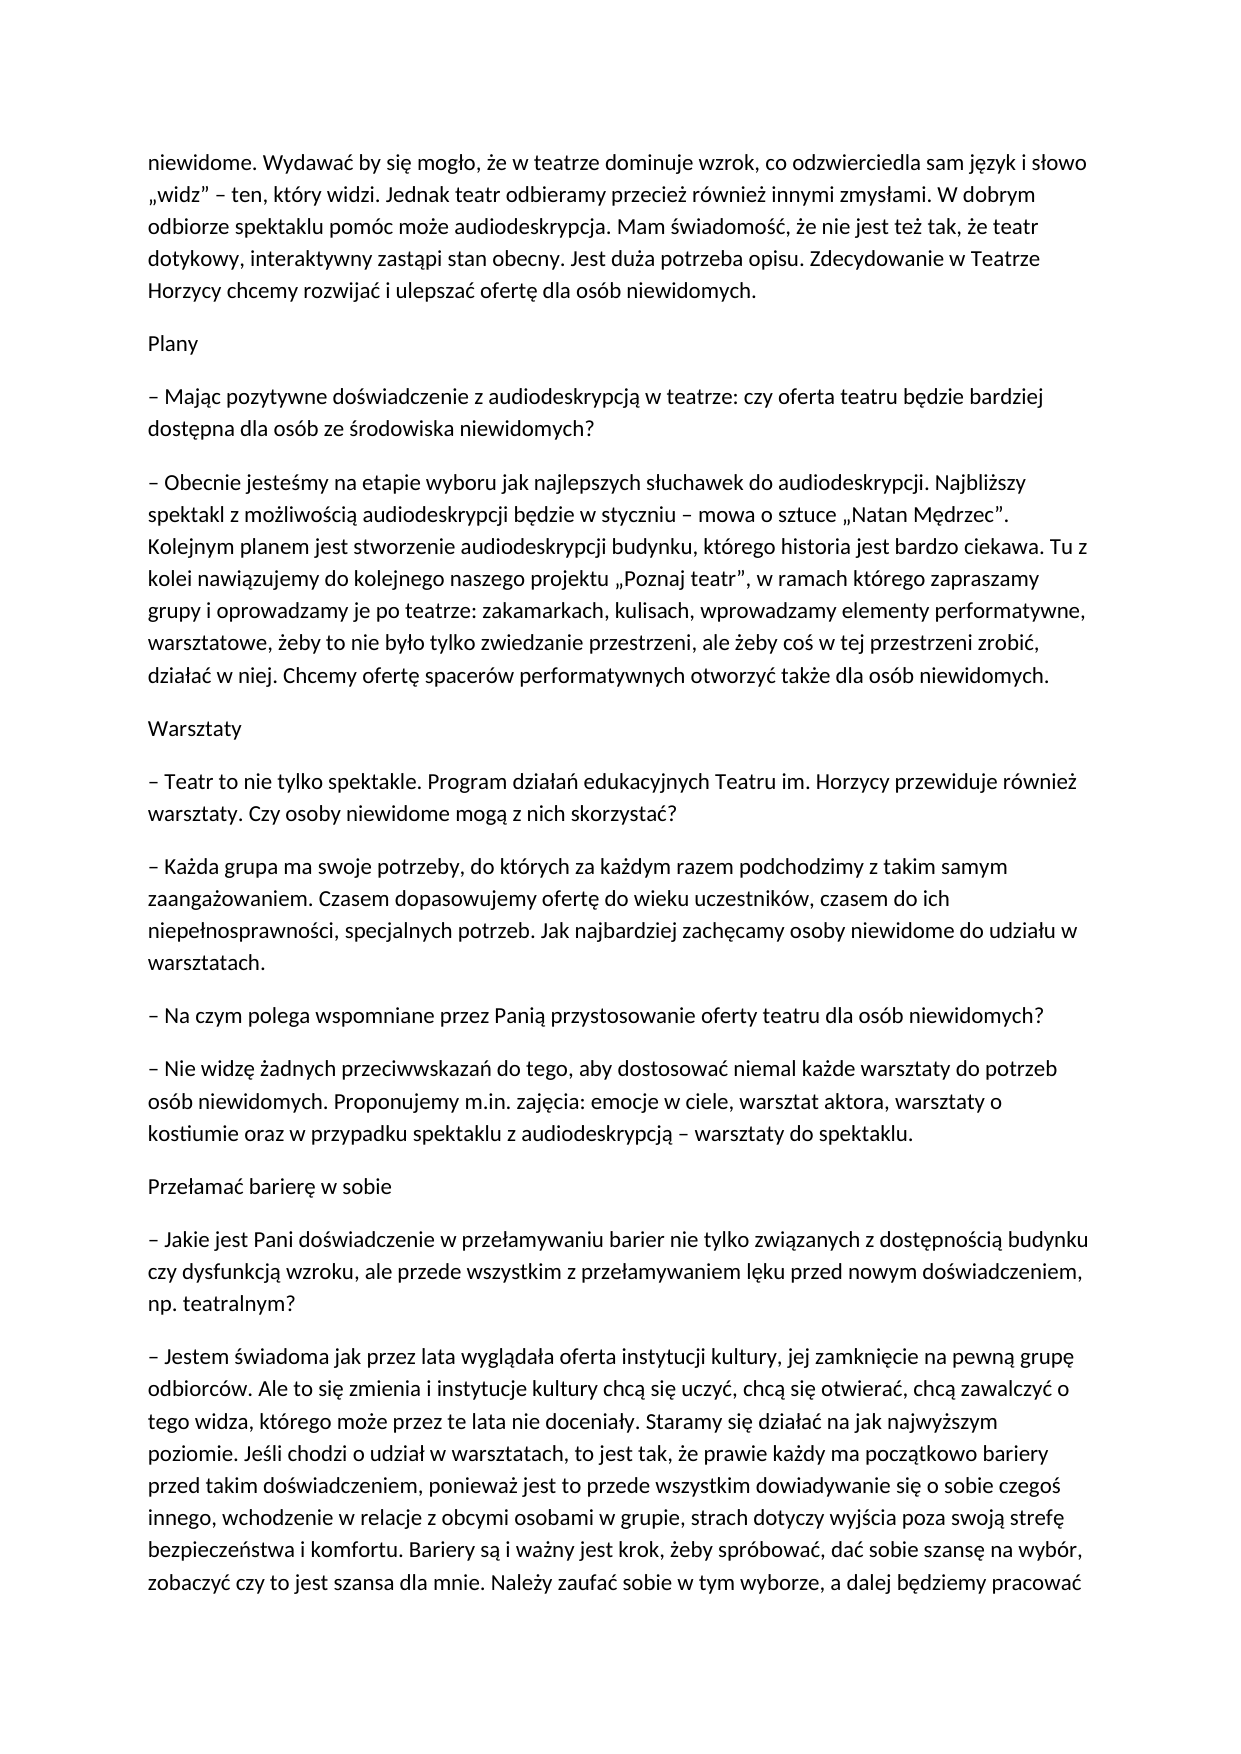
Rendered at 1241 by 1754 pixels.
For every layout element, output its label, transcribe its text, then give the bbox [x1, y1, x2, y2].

text Warsztaty [148, 714, 1093, 742]
text – Nie widzę żadnych przeciwwskazań do tego, aby dostosować niemal każde warsztaty do potrzeb osób niewidomych. Proponujemy m.in. zajęcia: emocje w ciele, warsztat aktora, warsztaty o kostiumie oraz w przypadku spektaklu z audiodeskrypcją – warsztaty do spektaklu. [148, 1054, 1093, 1147]
text – Mając pozytywne doświadczenie z audiodeskrypcją w teatrze: czy oferta teatru będzie bardziej dostępna dla osób ze środowiska niewidomych? [148, 382, 1093, 443]
text – Na czym polega wspomniane przez Panią przystosowanie oferty teatru dla osób niewidomych? [148, 1002, 1093, 1029]
text – Teatr to nie tylko spektakle. Program działań edukacyjnych Teatru im. Horzycy przewiduje również warsztaty. Czy osoby niewidome mogą z nich skorzystać? [148, 767, 1093, 827]
text – Jakie jest Pani doświadczenie w przełamywaniu barier nie tylko związanych z dostępnością budynku czy dysfunkcją wzroku, ale przede wszystkim z przełamywaniem lęku przed nowym doświadczeniem, np. teatralnym? [148, 1225, 1093, 1317]
text – Każda grupa ma swoje potrzeby, do których za każdym razem podchodzimy z takim samym zaangażowaniem. Czasem dopasowujemy ofertę do wieku uczestników, czasem do ich niepełnosprawności, specjalnych potrzeb. Jak najbardziej zachęcamy osoby niewidome do udziału w warsztatach. [148, 852, 1093, 977]
text Przełamać barierę w sobie [148, 1172, 1093, 1200]
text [148, 148, 1093, 304]
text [148, 1342, 1093, 1596]
text Plany [148, 329, 1093, 357]
text – Obecnie jesteśmy na etapie wyboru jak najlepszych słuchawek do audiodeskrypcji. Najbliższy spektakl z możliwością audiodeskrypcji będzie w styczniu – mowa o sztuce „Natan Mędrzec”. Kolejnym planem jest stworzenie audiodeskrypcji budynku, którego historia jest bardzo ciekawa. Tu z kolei nawiązujemy do kolejnego naszego projektu „Poznaj teatr”, w ramach którego zapraszamy grupy i oprowadzamy je po teatrze: zakamarkach, kulisach, wprowadzamy elementy performatywne, warsztatowe, żeby to nie było tylko zwiedzanie przestrzeni, ale żeby coś w tej przestrzeni zrobić, działać w niej. Chcemy ofertę spacerów performatywnych otworzyć także dla osób niewidomych. [148, 468, 1093, 689]
